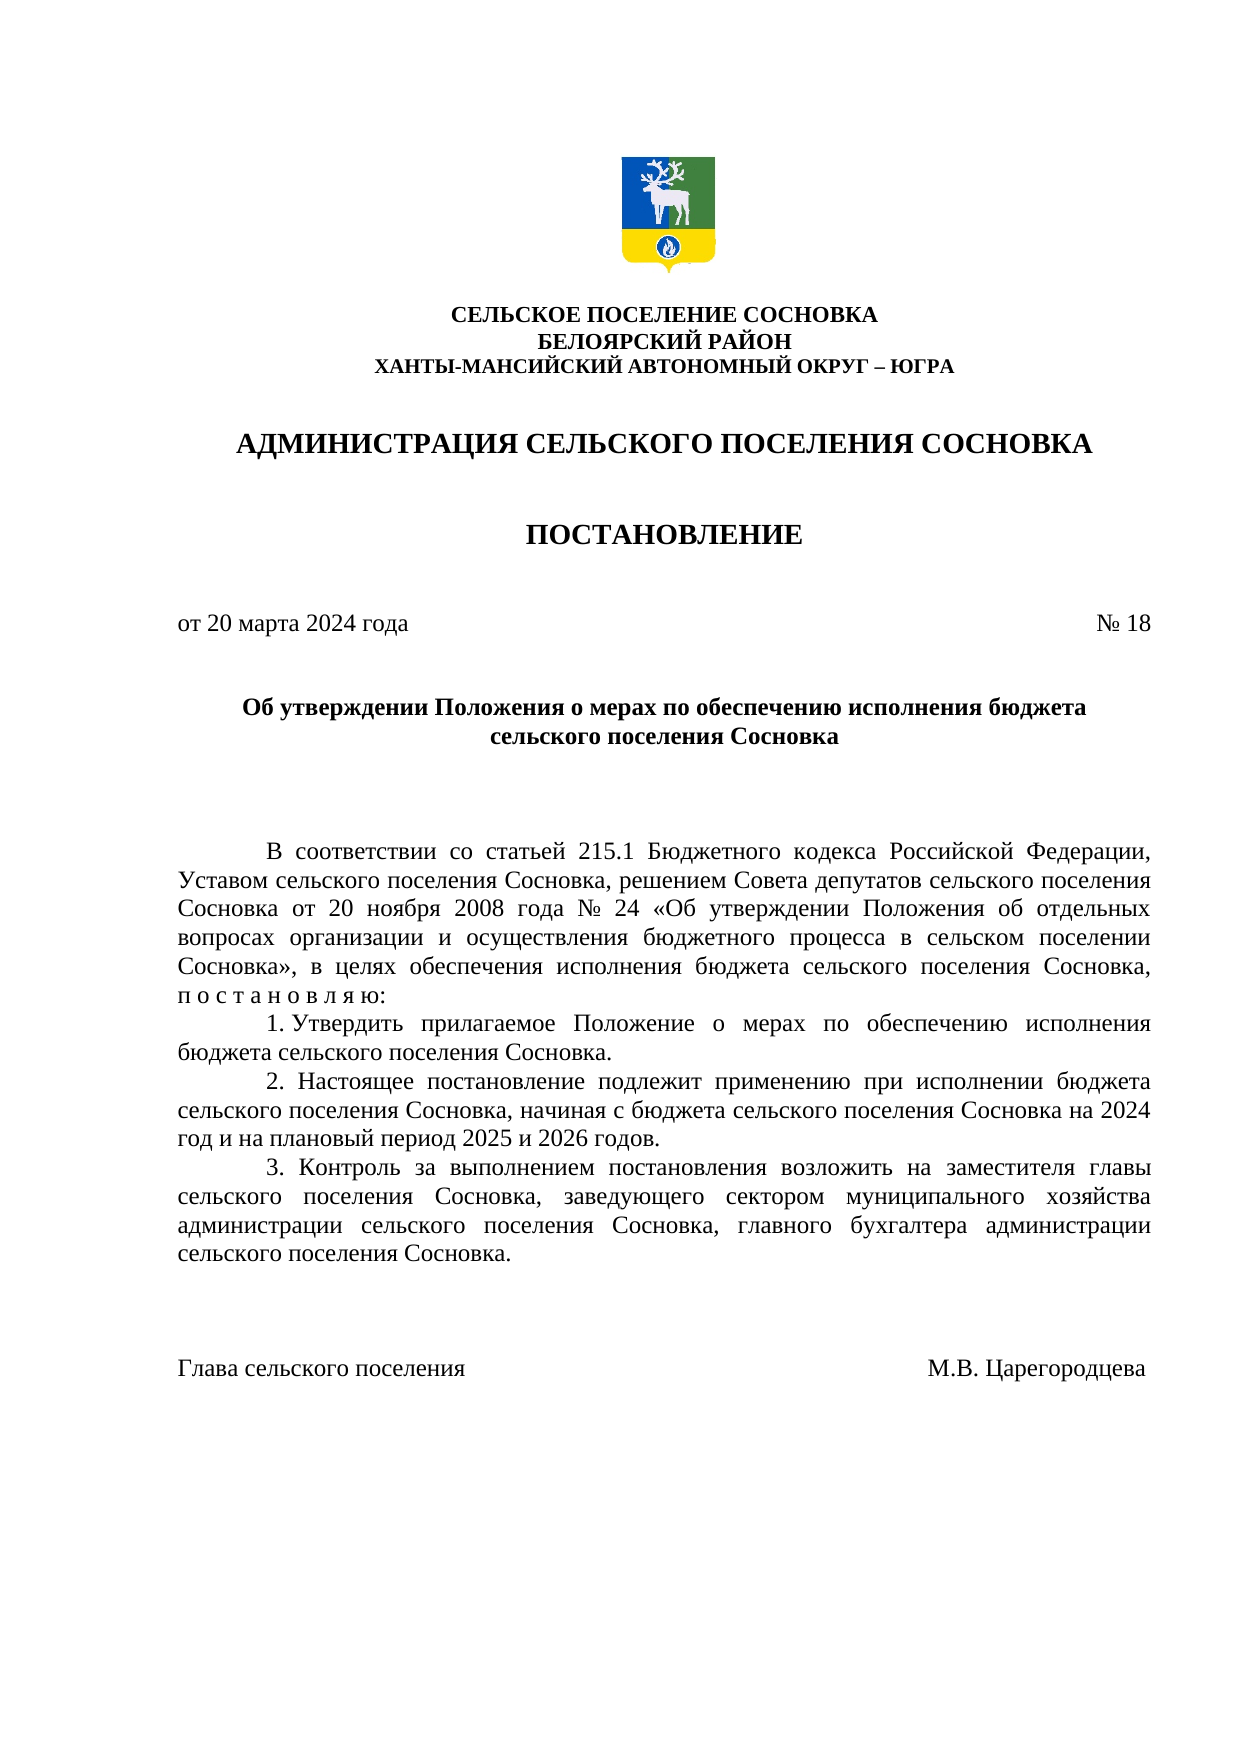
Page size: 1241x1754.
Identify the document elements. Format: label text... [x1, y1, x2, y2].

text Об утверждении Положения о мерах по обеспечению исполнения бюджета [177, 692, 1152, 721]
text БЕЛОЯРСКИЙ РАЙОН [177, 328, 1152, 354]
picture [619, 142, 717, 275]
text 2. Настоящее постановление подлежит применению при исполнении бюджета сельского поселения Сосновка, начиная с бюджета сельского поселения Сосновка на 2024 год и на плановый период 2025 и 2026 годов. [177, 1066, 1152, 1152]
text Глава сельского поселения М.В. Царегородцева [177, 1353, 1152, 1382]
text ПОСТАНОВЛЕНИЕ [177, 517, 1152, 551]
text 3. Контроль за выполнением постановления возложить на заместителя главы сельского поселения Сосновка, заведующего сектором муниципального хозяйства администрации сельского поселения Сосновка, главного бухгалтера администрации сельского поселения Сосновка. [177, 1152, 1152, 1267]
text ХАНТЫ-МАНСИЙСКИЙ АВТОНОМНЫЙ ОКРУГ – ЮГРА [177, 354, 1152, 378]
text СЕЛЬСКОЕ ПОСЕЛЕНИЕ СОСНОВКА [177, 301, 1152, 328]
text В соответствии со статьей 215.1 Бюджетного кодекса Российской Федерации, Уставом сельского поселения Сосновка, решением Совета депутатов сельского поселения Сосновка от 20 ноября 2008 года № 24 «Об утверждении Положения об отдельных вопросах организации и осуществления бюджетного процесса в сельском поселении Сосновка», в целях обеспечения исполнения бюджета сельского поселения Сосновка, п о с т а н о в л я ю: [177, 836, 1152, 1008]
text от 20 марта 2024 года № 18 [177, 608, 1152, 637]
text сельского поселения Сосновка [177, 721, 1152, 750]
text АДМИНИСТРАЦИЯ СЕЛЬСКОГО ПОСЕЛЕНИЯ СОСНОВКА [177, 426, 1152, 460]
list Утвердить прилагаемое Положение о мерах по обеспечению исполнения бюджета сельского поселения Сосновка. [177, 1008, 1152, 1066]
